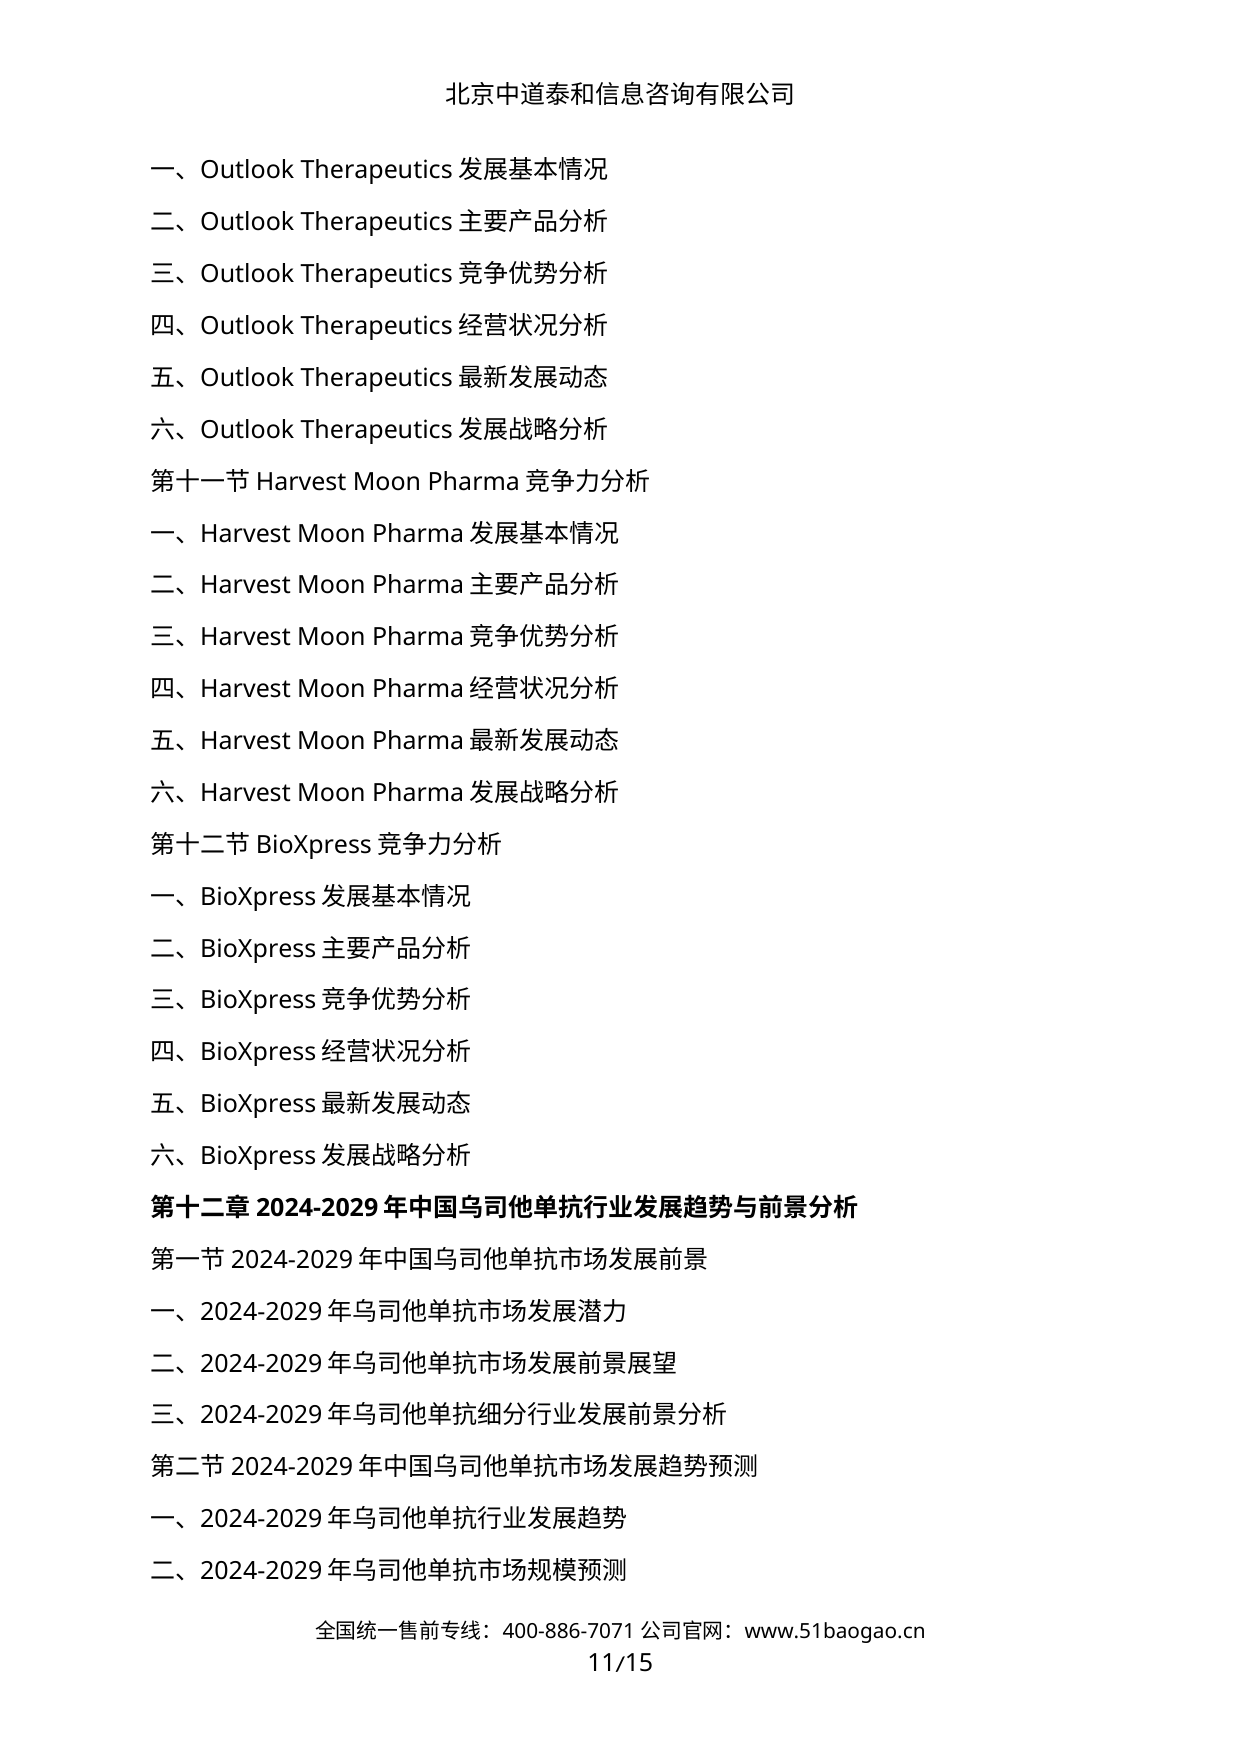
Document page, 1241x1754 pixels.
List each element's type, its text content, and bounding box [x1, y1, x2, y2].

text 第一节 2024-2029年中国乌司他单抗市场发展前景 [150, 1239, 1090, 1276]
text 四、BioXpress经营状况分析 [150, 1032, 1090, 1068]
text 第十二节 BioXpress竞争力分析 [150, 824, 1090, 861]
text 一、2024-2029年乌司他单抗行业发展趋势 [150, 1499, 1090, 1535]
text 二、Outlook Therapeutics主要产品分析 [150, 202, 1090, 238]
text 二、Harvest Moon Pharma主要产品分析 [150, 565, 1090, 601]
text 一、Outlook Therapeutics发展基本情况 [150, 150, 1090, 186]
text 三、BioXpress竞争优势分析 [150, 980, 1090, 1016]
text 三、Outlook Therapeutics竞争优势分析 [150, 254, 1090, 290]
text 三、2024-2029年乌司他单抗细分行业发展前景分析 [150, 1395, 1090, 1431]
text 第十二章 2024-2029年中国乌司他单抗行业发展趋势与前景分析 [150, 1187, 1090, 1224]
text 第十一节 Harvest Moon Pharma竞争力分析 [150, 461, 1090, 497]
text 一、Harvest Moon Pharma发展基本情况 [150, 513, 1090, 549]
text 一、2024-2029年乌司他单抗市场发展潜力 [150, 1291, 1090, 1327]
text 二、2024-2029年乌司他单抗市场规模预测 [150, 1551, 1090, 1587]
text 五、BioXpress最新发展动态 [150, 1084, 1090, 1120]
text 四、Harvest Moon Pharma经营状况分析 [150, 669, 1090, 705]
text 六、Harvest Moon Pharma发展战略分析 [150, 772, 1090, 809]
text 一、BioXpress发展基本情况 [150, 876, 1090, 912]
text 六、Outlook Therapeutics发展战略分析 [150, 409, 1090, 446]
text 五、Harvest Moon Pharma最新发展动态 [150, 721, 1090, 757]
text 第二节 2024-2029年中国乌司他单抗市场发展趋势预测 [150, 1447, 1090, 1483]
text 六、BioXpress发展战略分析 [150, 1136, 1090, 1172]
text 三、Harvest Moon Pharma竞争优势分析 [150, 617, 1090, 653]
text 二、2024-2029年乌司他单抗市场发展前景展望 [150, 1343, 1090, 1379]
text 四、Outlook Therapeutics经营状况分析 [150, 306, 1090, 342]
text 五、Outlook Therapeutics最新发展动态 [150, 357, 1090, 394]
text 二、BioXpress主要产品分析 [150, 928, 1090, 964]
